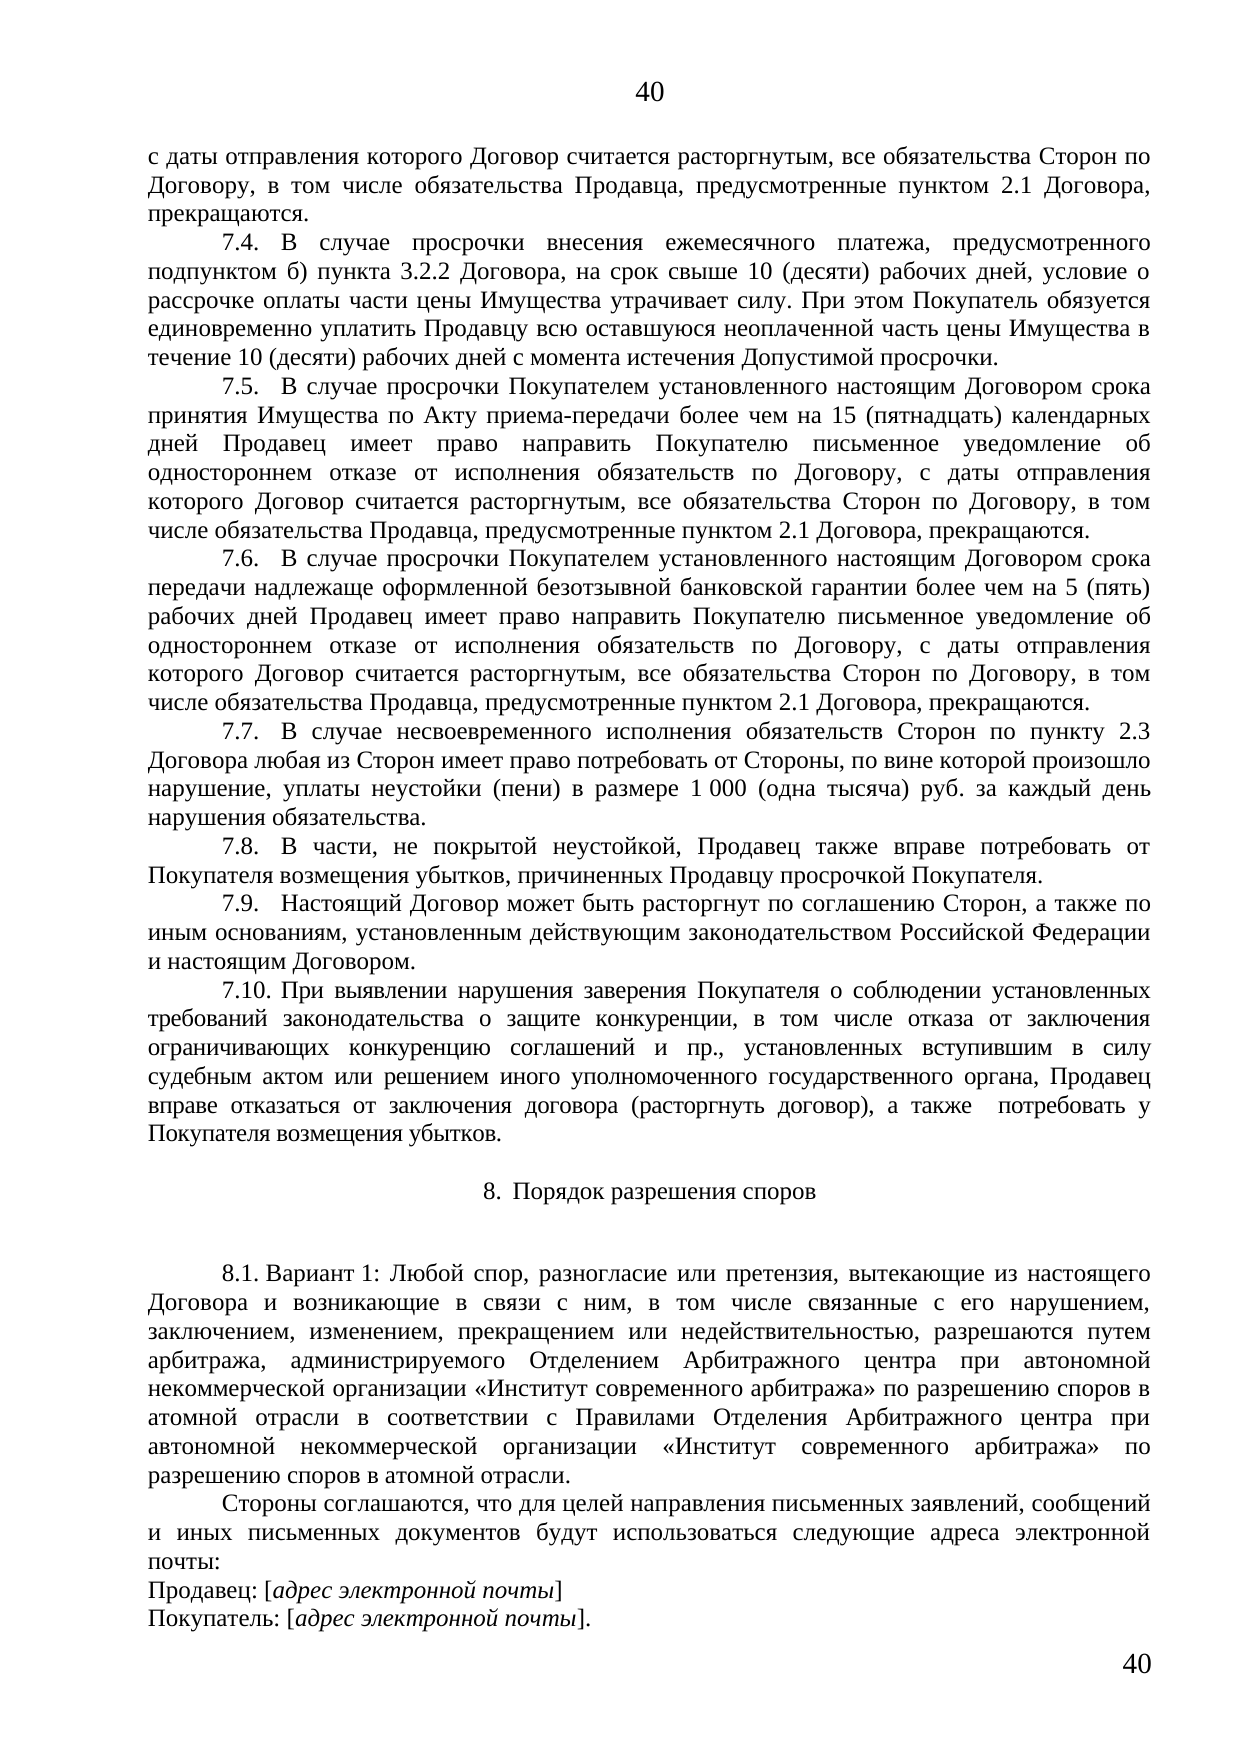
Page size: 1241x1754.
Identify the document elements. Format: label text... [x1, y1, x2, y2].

list При выявлении нарушения заверения Покупателя о соблюдении установленных требований законодательства о защите конкуренции, в том числе отказа от заключения ограничивающих конкуренцию соглашений и пр., установленных вступившим в силу судебным актом или решением иного уполномоченного государственного органа, Продавец вправе отказаться от заключения договора (расторгнуть договор), а также потребовать у Покупателя возмещения убытков. [148, 975, 1152, 1147]
list Порядок разрешения споров [148, 1176, 1152, 1205]
text 8.1. Вариант 1: Любой спор, разногласие или претензия, вытекающие из настоящего Договора и возникающие в связи с ним, в том числе связанные с его нарушением, заключением, изменением, прекращением или недействительностью, разрешаются путем арбитража, администрируемого Отделением Арбитражного центра при автономной некоммерческой организации «Институт современного арбитража» по разрешению споров в атомной отрасли в соответствии с Правилами Отделения Арбитражного центра при автономной некоммерческой организации «Институт современного арбитража» по разрешению споров в атомной отрасли. [148, 1258, 1152, 1488]
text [148, 141, 1152, 227]
list В случае несвоевременного исполнения обязательств Сторон по пункту 2.3 Договора любая из Сторон имеет право потребовать от Стороны, по вине которой произошло нарушение, уплаты неустойки (пени) в размере 1 000 (одна тысяча) руб. за каждый день нарушения обязательства. [148, 716, 1152, 831]
list В случае просрочки внесения ежемесячного платежа, предусмотренного подпунктом б) пункта 3.2.2 Договора, на срок свыше 10 (десяти) рабочих дней, условие о рассрочке оплаты части цены Имущества утрачивает силу. При этом Покупатель обязуется единовременно уплатить Продавцу всю оставшуюся неоплаченной часть цены Имущества в течение 10 (десяти) рабочих дней с момента истечения Допустимой просрочки. [148, 227, 1152, 371]
list Настоящий Договор может быть расторгнут по соглашению Сторон, а также по иным основаниям, установленным действующим законодательством Российской Федерации и настоящим Договором. [148, 888, 1152, 975]
text Стороны соглашаются, что для целей направления письменных заявлений, сообщений и иных письменных документов будут использоваться следующие адреса электронной почты: [148, 1488, 1152, 1575]
list В случае просрочки Покупателем установленного настоящим Договором срока принятия Имущества по Акту приема-передачи более чем на 15 (пятнадцать) календарных дней Продавец имеет право направить Покупателю письменное уведомление об одностороннем отказе от исполнения обязательств по Договору, с даты отправления которого Договор считается расторгнутым, все обязательства Сторон по Договору, в том числе обязательства Продавца, предусмотренные пунктом 2.1 Договора, прекращаются. [148, 371, 1152, 543]
list В случае просрочки Покупателем установленного настоящим Договором срока передачи надлежаще оформленной безотзывной банковской гарантии более чем на 5 (пять) рабочих дней Продавец имеет право направить Покупателю письменное уведомление об одностороннем отказе от исполнения обязательств по Договору, с даты отправления которого Договор считается расторгнутым, все обязательства Сторон по Договору, в том числе обязательства Продавца, предусмотренные пунктом 2.1 Договора, прекращаются. [148, 543, 1152, 716]
text Продавец: [адрес электронной почты] [148, 1575, 1152, 1603]
list В части, не покрытой неустойкой, Продавец также вправе потребовать от Покупателя возмещения убытков, причиненных Продавцу просрочкой Покупателя. [148, 831, 1152, 888]
text Покупатель: [адрес электронной почты]. [148, 1603, 1152, 1632]
